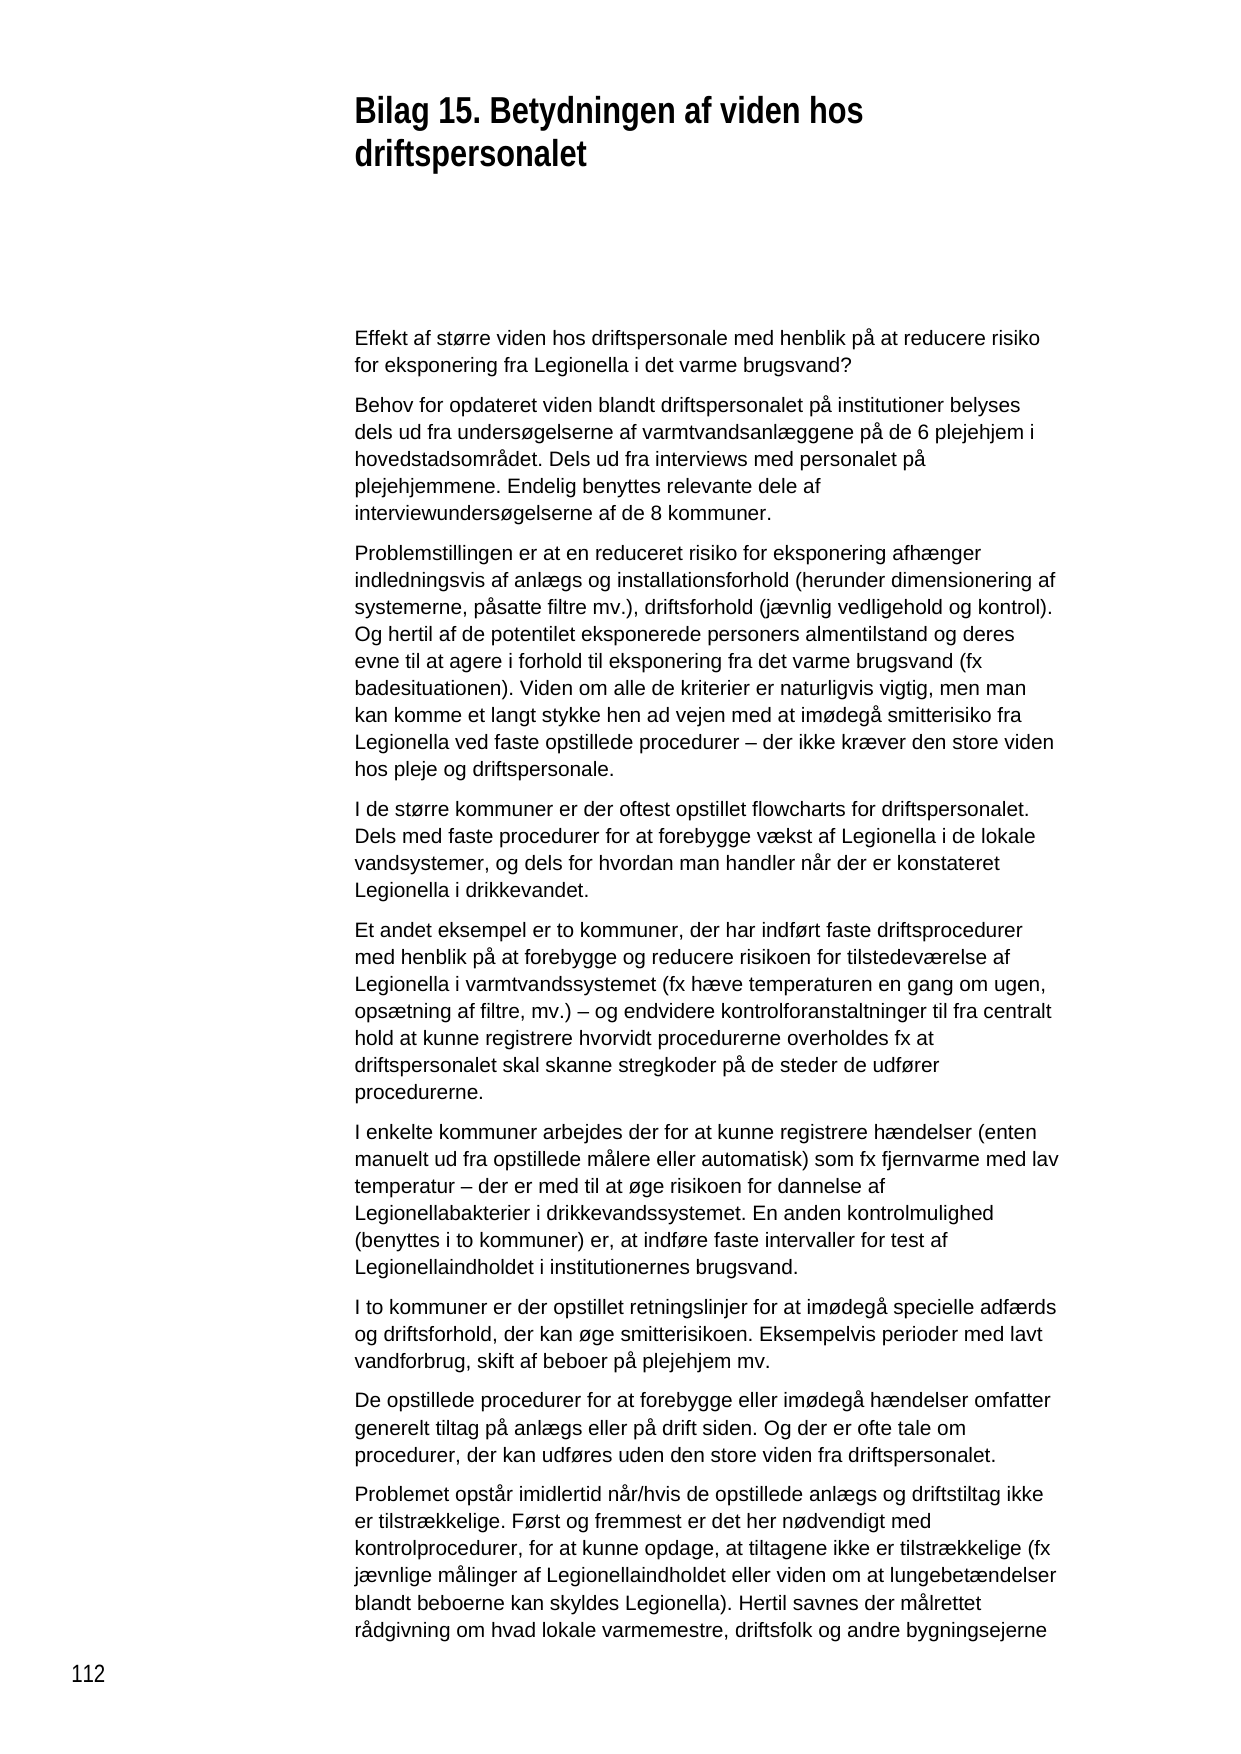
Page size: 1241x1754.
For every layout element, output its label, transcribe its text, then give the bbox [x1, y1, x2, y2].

text Effekt af større viden hos driftspersonale med henblik på at reducere risiko for eksponering fra Legionella i det varme brugsvand? [354, 323, 1063, 377]
text De opstillede procedurer for at forebygge eller imødegå hændelser omfatter generelt tiltag på anlægs eller på drift siden. Og der er ofte tale om procedurer, der kan udføres uden den store viden fra driftspersonalet. [354, 1385, 1063, 1466]
text I to kommuner er der opstillet retningslinjer for at imødegå specielle adfærds og driftsforhold, der kan øge smitterisikoen. Eksempelvis perioder med lavt vandforbrug, skift af beboer på plejehjem mv. [354, 1291, 1063, 1373]
text Et andet eksempel er to kommuner, der har indført faste driftsprocedurer med henblik på at forebygge og reducere risikoen for tilstedeværelse af Legionella i varmtvandssystemet (fx hæve temperaturen en gang om ugen, opsætning af filtre, mv.) – og endvidere kontrolforanstaltninger til fra centralt hold at kunne registrere hvorvidt procedurerne overholdes fx at driftspersonalet skal skanne stregkoder på de steder de udfører procedurerne. [354, 914, 1063, 1104]
subtitle Bilag 15. Betydningen af viden hos driftspersonalet [354, 89, 1063, 175]
text I enkelte kommuner arbejdes der for at kunne registrere hændelser (enten manuelt ud fra opstillede målere eller automatisk) som fx fjernvarme med lav temperatur – der er med til at øge risikoen for dannelse af Legionellabakterier i drikkevandssystemet. En anden kontrolmulighed (benyttes i to kommuner) er, at indføre faste intervaller for test af Legionellaindholdet i institutionernes brugsvand. [354, 1116, 1063, 1279]
text Behov for opdateret viden blandt driftspersonalet på institutioner belyses dels ud fra undersøgelserne af varmtvandsanlæggene på de 6 plejehjem i hovedstadsområdet. Dels ud fra interviews med personalet på plejehjemmene. Endelig benyttes relevante dele af interviewundersøgelserne af de 8 kommuner. [354, 389, 1063, 525]
text Problemstillingen er at en reduceret risiko for eksponering afhænger indledningsvis af anlægs og installationsforhold (herunder dimensionering af systemerne, påsatte filtre mv.), driftsforhold (jævnlig vedligehold og kontrol). Og hertil af de potentilet eksponerede personers almentilstand og deres evne til at agere i forhold til eksponering fra det varme brugsvand (fx badesituationen). Viden om alle de kriterier er naturligvis vigtig, men man kan komme et langt stykke hen ad vejen med at imødegå smitterisiko fra Legionella ved faste opstillede procedurer – der ikke kræver den store viden hos pleje og driftspersonale. [354, 537, 1063, 781]
text I de større kommuner er der oftest opstillet flowcharts for driftspersonalet. Dels med faste procedurer for at forebygge vækst af Legionella i de lokale vandsystemer, og dels for hvordan man handler når der er konstateret Legionella i drikkevandet. [354, 793, 1063, 902]
